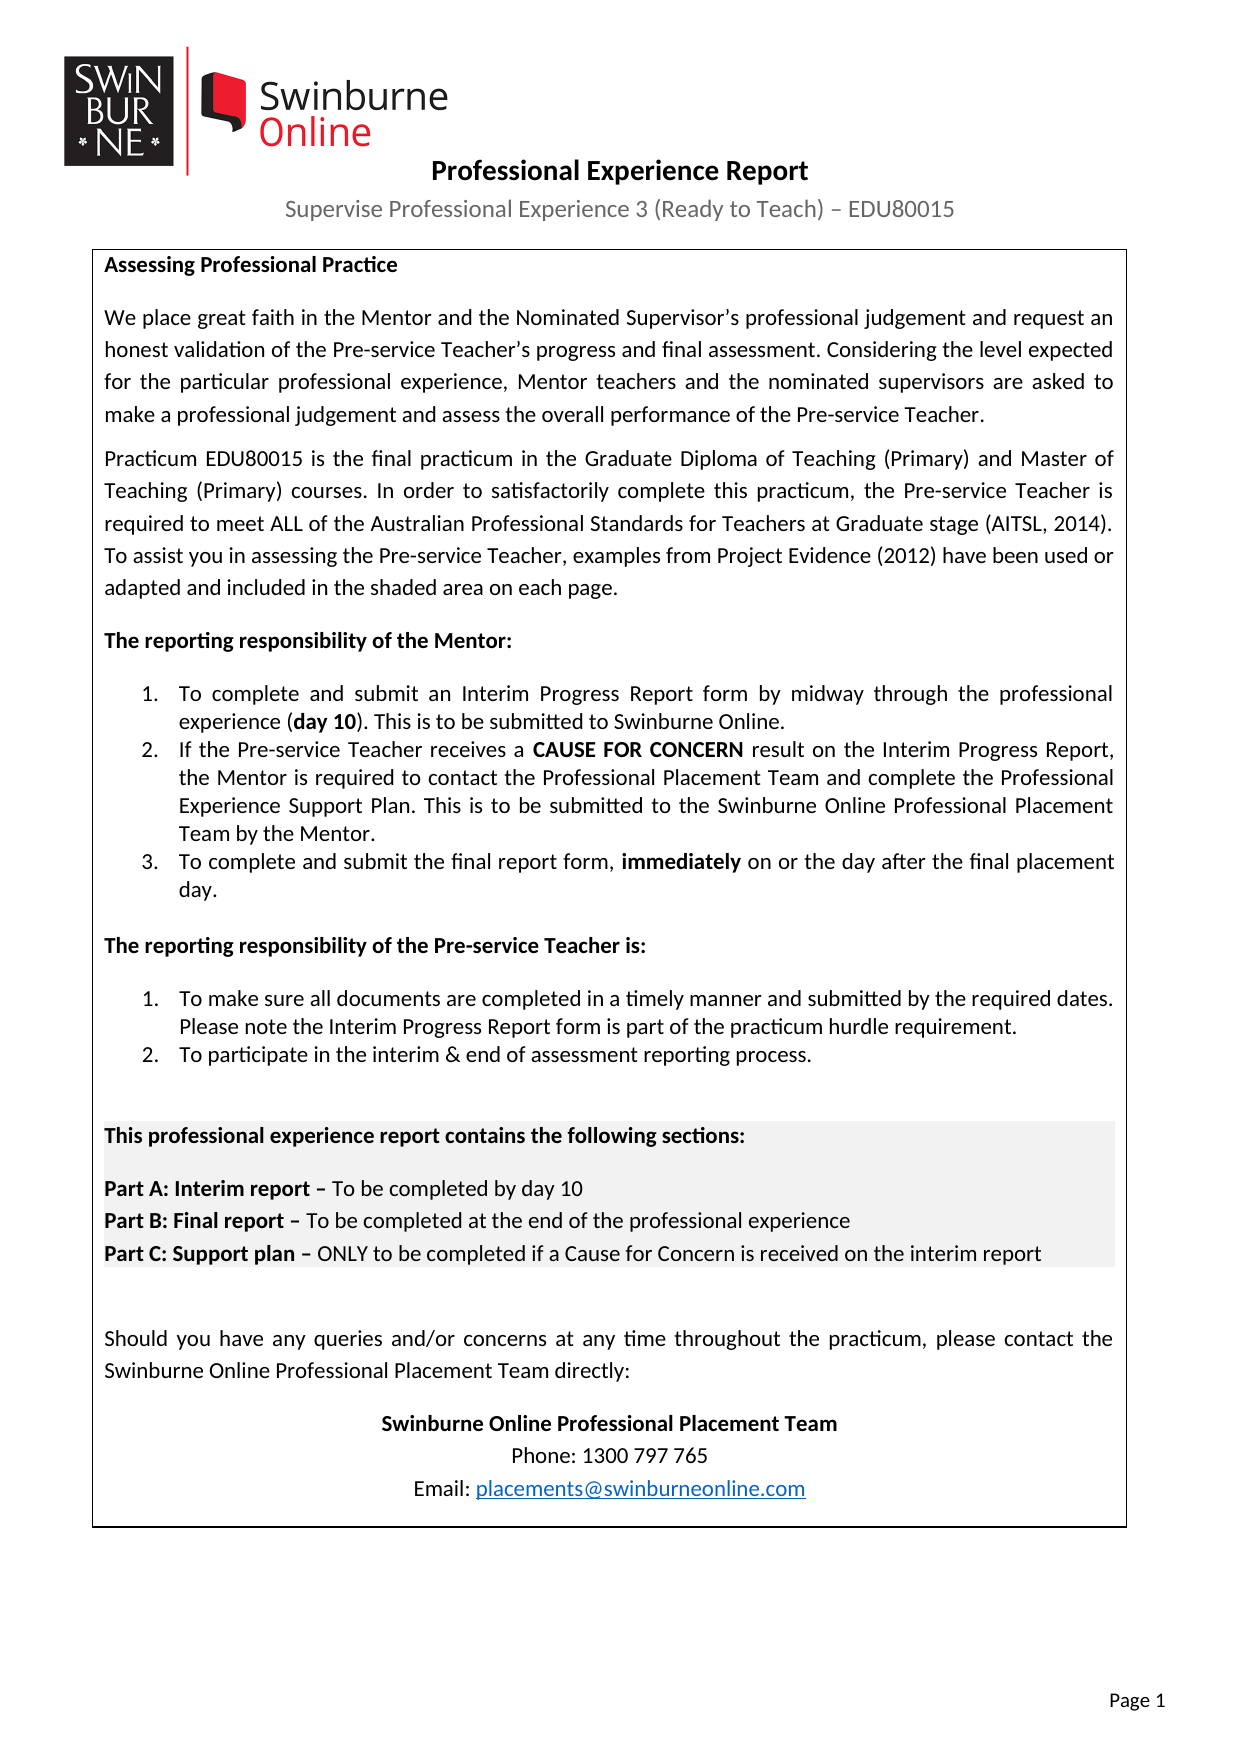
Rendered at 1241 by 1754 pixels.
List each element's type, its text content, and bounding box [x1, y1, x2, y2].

text Professional Experience Report [75, 152, 1165, 188]
picture [0, 0, 1193, 181]
text Supervise Professional Experience 3 (Ready to Teach) – EDU80015 [75, 193, 1165, 224]
table_header Assessing Professional Practice We place great faith in the Mentor and the Nominated Supervisor’s professional judgement and request an honest validation of the Pre-service Teacher’s progress and final assessment. Considering the level expected for the particular professional experience, Mentor teachers and the nominated supervisors are asked to make a professional judgement and assess the overall performance of the Pre-service Teacher. Practicum EDU80015 is the final practicum in the Graduate Diploma of Teaching (Primary) and Master of Teaching (Primary) courses. In order to satisfactorily complete this practicum, the Pre-service Teacher is required to meet ALL of the Australian Professional Standards for Teachers at Graduate stage (AITSL, 2014). To assist you in assessing the Pre-service Teacher, examples from Project Evidence (2012) have been used or adapted and included in the shaded area on each page. The reporting responsibility of the Mentor: To complete and submit an Interim Progress Report form by midway through the professional experience (day 10). This is to be submitted to Swinburne Online. If the Pre-service Teacher receives a CAUSE FOR CONCERN result on the Interim Progress Report, the Mentor is required to contact the Professional Placement Team and complete the Professional Experience Support Plan. This is to be submitted to the Swinburne Online Professional Placement Team by the Mentor. To complete and submit the final report form, immediately on or the day after the final placement day. The reporting responsibility of the Pre-service Teacher is: To make sure all documents are completed in a timely manner and submitted by the required dates. Please note the Interim Progress Report form is part of the practicum hurdle requirement. To participate in the interim & end of assessment reporting process. This professional experience report contains the following sections: Part A: Interim report – To be completed by day 10 Part B: Final report – To be completed at the end of the professional experience Part C: Support plan – ONLY to be completed if a Cause for Concern is received on the interim report Should you have any queries and/or concerns at any time throughout the practicum, please contact the Swinburne Online Professional Placement Team directly: Swinburne Online Professional Placement Team Phone: 1300 797 765 Email: placements@swinburneonline.com​ [93, 250, 1126, 1526]
